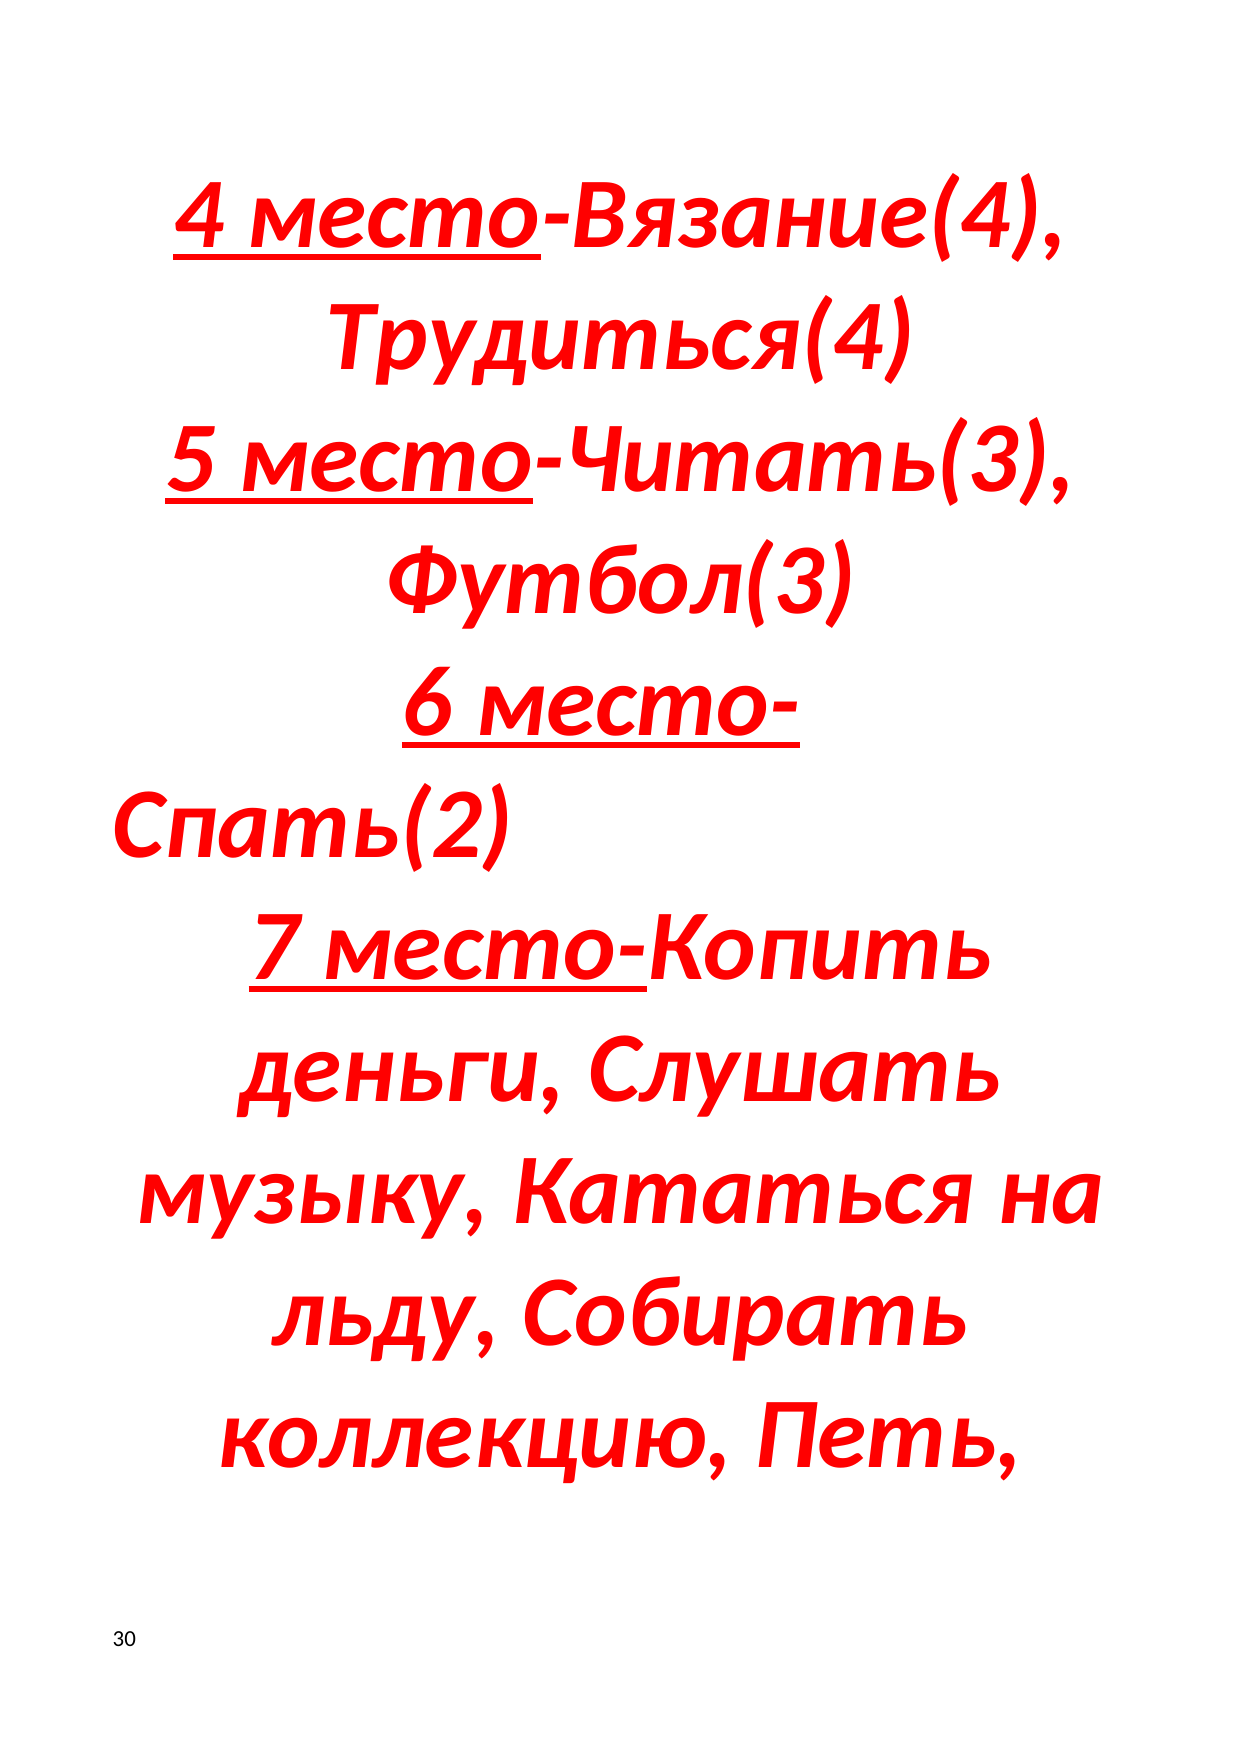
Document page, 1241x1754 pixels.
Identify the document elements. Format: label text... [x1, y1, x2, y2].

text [112, 882, 1128, 1493]
text 5 место-Читать(3), Футбол(3) [112, 394, 1128, 638]
text 4 место-Вязание(4), Трудиться(4) [112, 150, 1128, 394]
text 6 место-Спать(2) [112, 638, 1128, 882]
